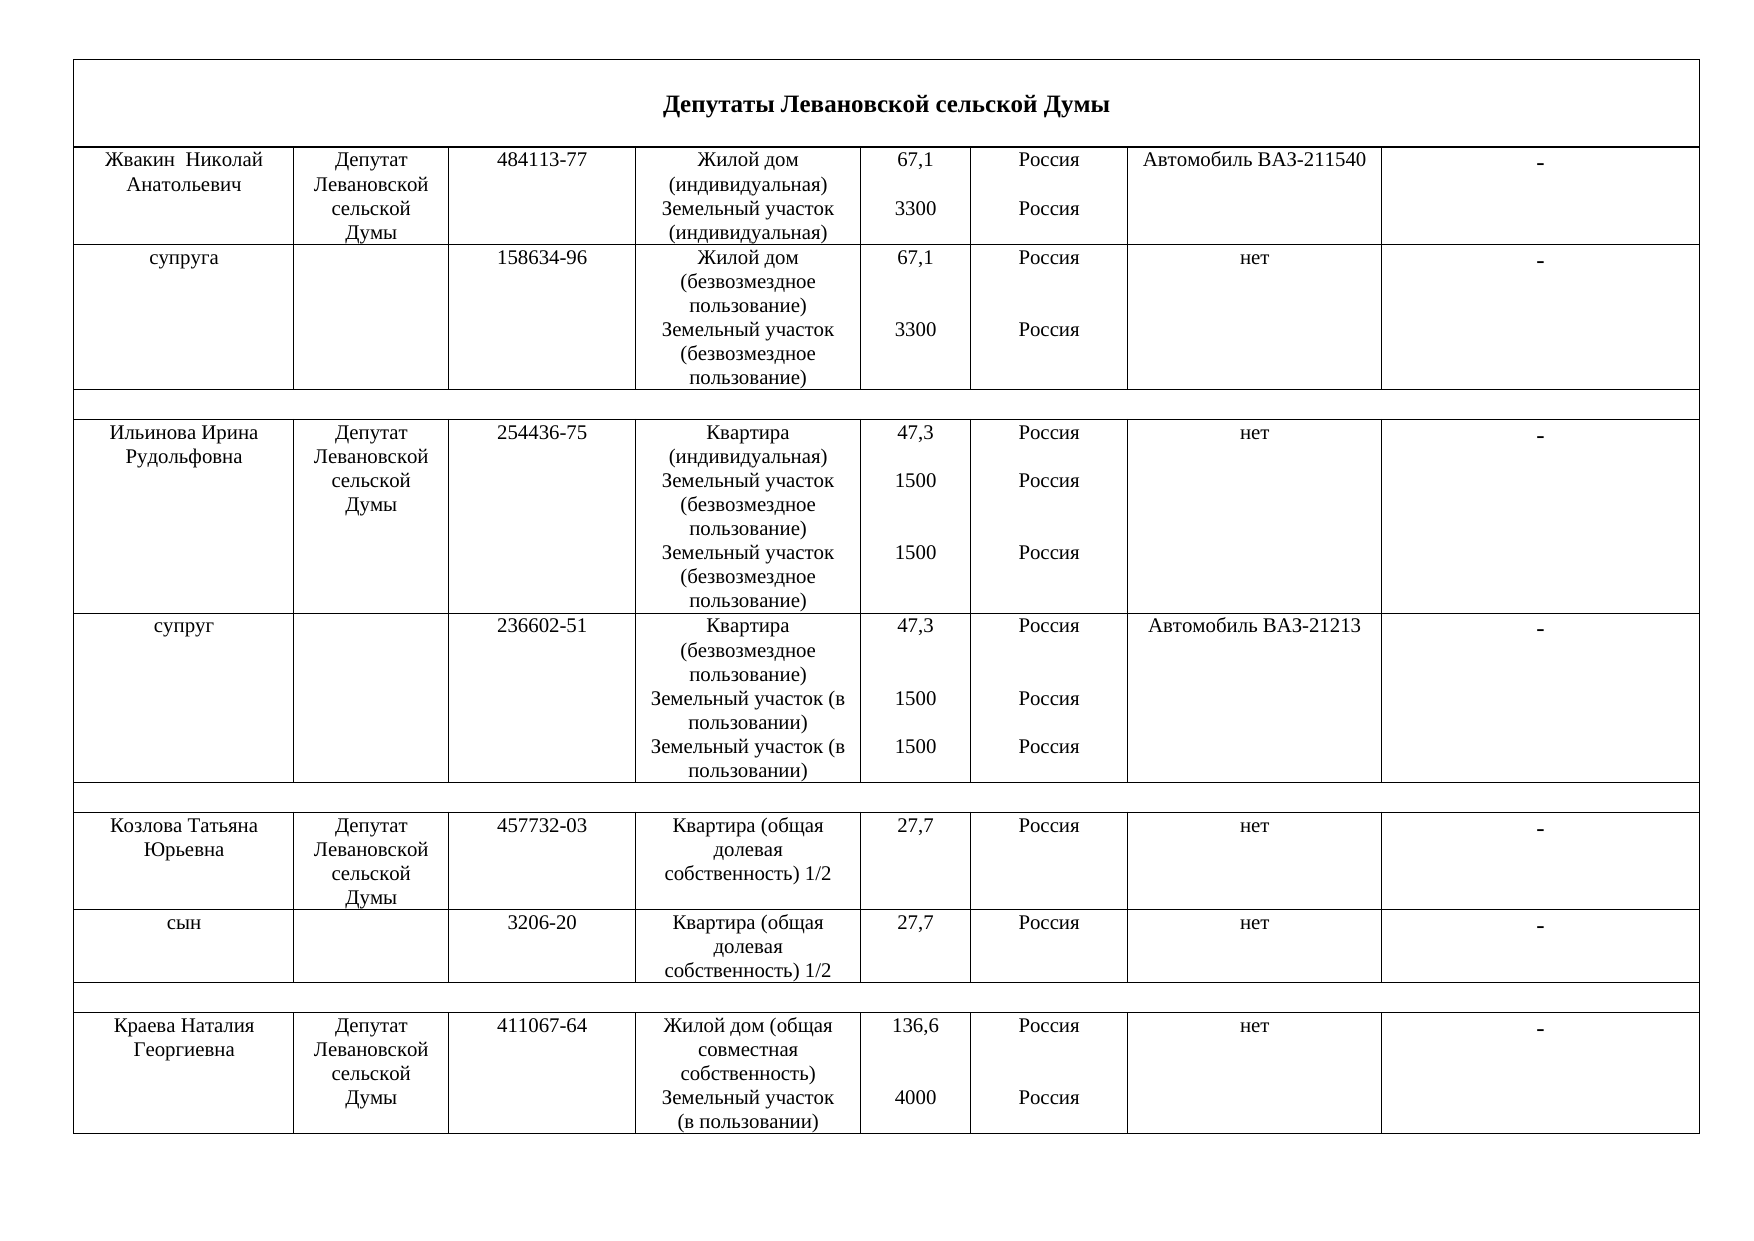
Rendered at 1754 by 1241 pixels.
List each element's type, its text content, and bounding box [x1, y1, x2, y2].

table_cell 47,3 1500 1500 [861, 614, 970, 782]
table_cell Россия Россия [971, 1013, 1127, 1133]
table_cell - [1382, 614, 1699, 782]
table_cell нет [1128, 245, 1381, 389]
table_cell Россия Россия Россия [971, 614, 1127, 782]
table_cell 236602-51 [449, 614, 635, 782]
table_cell Депутат Левановской сельской Думы [294, 813, 448, 909]
table_cell Депутат Левановской сельской Думы [294, 420, 448, 612]
table_cell - [1382, 148, 1699, 244]
table_cell Автомобиль ВАЗ-21213 [1128, 614, 1381, 782]
table_cell Депутаты Левановской сельской Думы [74, 60, 1699, 146]
table_cell - [1382, 1013, 1699, 1133]
table_cell [294, 245, 448, 389]
table_cell 457732-03 [449, 813, 635, 909]
table_cell 484113-77 [449, 148, 635, 244]
table_cell Автомобиль ВАЗ-211540 [1128, 148, 1381, 244]
table_cell 27,7 [861, 910, 970, 982]
table_cell Квартира (общая долевая собственность) 1/2 [636, 910, 860, 982]
table_cell нет [1128, 420, 1381, 612]
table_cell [636, 1013, 860, 1133]
table_cell нет [1128, 910, 1381, 982]
table_cell - [1382, 420, 1699, 612]
table_cell Депутат Левановской сельской Думы [294, 148, 448, 244]
table_cell Россия [971, 813, 1127, 909]
table_cell 3206-20 [449, 910, 635, 982]
table_cell [74, 783, 1699, 812]
table_cell 27,7 [861, 813, 970, 909]
table_cell нет [1128, 813, 1381, 909]
table_cell Краева Наталия Георгиевна [74, 1013, 293, 1133]
table_cell [74, 983, 1699, 1012]
table_cell Квартира (индивидуальная) Земельный участок (безвозмездное пользование) Земельный участок (безвозмездное пользование) [636, 420, 860, 612]
table_cell 67,1 3300 [861, 148, 970, 244]
table_cell Жилой дом (индивидуальная) Земельный участок (индивидуальная) [636, 148, 860, 244]
table_cell Квартира (общая долевая собственность) 1/2 [636, 813, 860, 909]
table_cell 411067-64 [449, 1013, 635, 1133]
table_cell [294, 910, 448, 982]
table_cell 158634-96 [449, 245, 635, 389]
table_cell Жвакин Николай Анатольевич [74, 148, 293, 244]
table_cell Козлова Татьяна Юрьевна [74, 813, 293, 909]
table_cell сын [74, 910, 293, 982]
table_cell Россия Россия [971, 148, 1127, 244]
table_cell [74, 390, 1699, 419]
table_cell Депутат Левановской сельской Думы [294, 1013, 448, 1133]
table_cell 47,3 1500 1500 [861, 420, 970, 612]
table_cell Жилой дом (безвозмездное пользование) Земельный участок (безвозмездное пользование) [636, 245, 860, 389]
table_cell 136,6 4000 [861, 1013, 970, 1133]
table_cell Россия [971, 910, 1127, 982]
table_cell 67,1 3300 [861, 245, 970, 389]
table_cell Россия Россия Россия [971, 420, 1127, 612]
table_cell Ильинова Ирина Рудольфовна [74, 420, 293, 612]
table_cell супруг [74, 614, 293, 782]
table_cell супруга [74, 245, 293, 389]
table_cell - [1382, 245, 1699, 389]
table_cell Россия Россия [971, 245, 1127, 389]
table_cell нет [1128, 1013, 1381, 1133]
table_cell [294, 614, 448, 782]
table_cell 254436-75 [449, 420, 635, 612]
table_cell - [1382, 910, 1699, 982]
table_cell - [1382, 813, 1699, 909]
table_cell Квартира (безвозмездное пользование) Земельный участок (в пользовании) Земельный участок (в пользовании) [636, 614, 860, 782]
